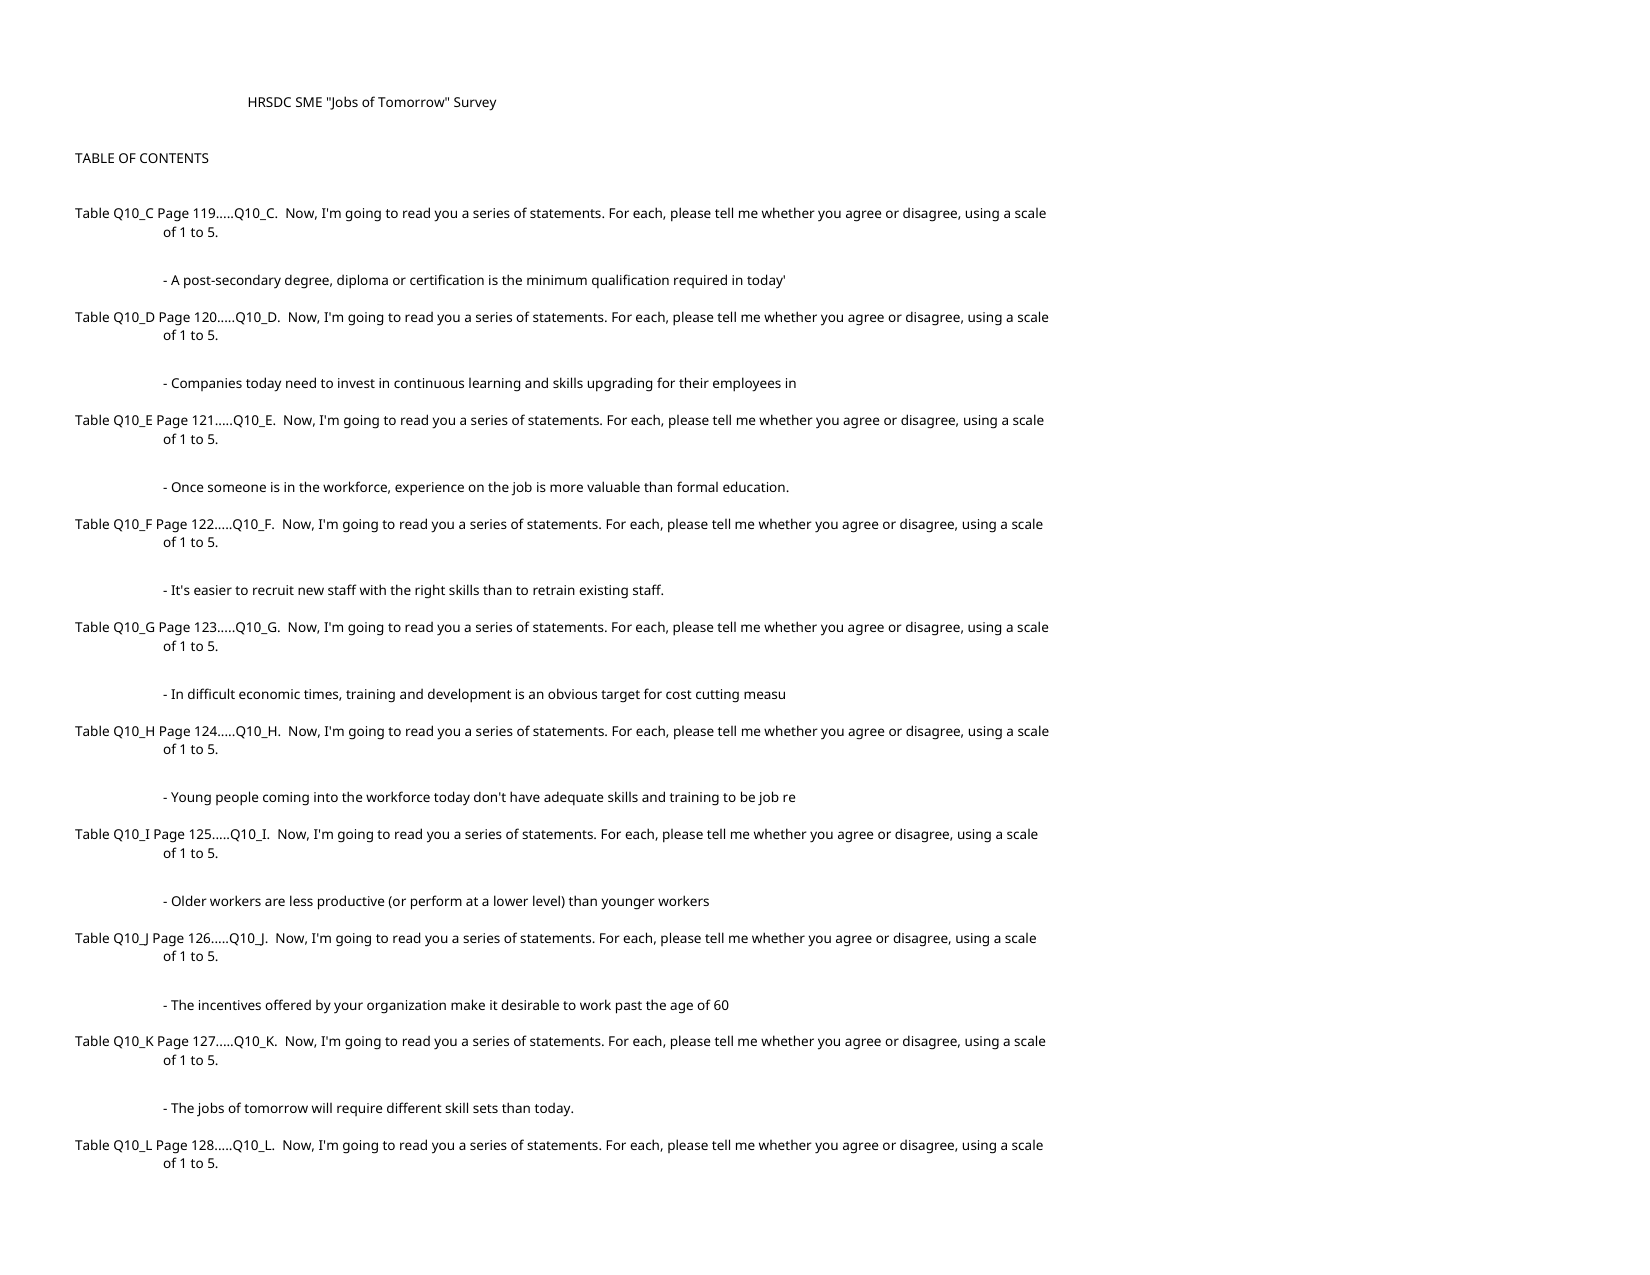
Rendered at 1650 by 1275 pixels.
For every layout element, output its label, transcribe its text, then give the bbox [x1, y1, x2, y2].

text Table Q10_G Page 123.....Q10_G. Now, I'm going to read you a series of statements. For each, please tell me whether you agree or disagree, using a scale [75, 618, 1575, 637]
text - Older workers are less productive (or perform at a lower level) than younger workers [75, 892, 1575, 910]
text of 1 to 5. [75, 222, 1575, 241]
text of 1 to 5. [75, 637, 1575, 655]
text - Once someone is in the workforce, experience on the job is more valuable than formal education. [75, 478, 1575, 496]
text - Companies today need to invest in continuous learning and skills upgrading for their employees in [75, 374, 1575, 393]
text Table Q10_D Page 120.....Q10_D. Now, I'm going to read you a series of statements. For each, please tell me whether you agree or disagree, using a scale [75, 308, 1575, 326]
text Table Q10_I Page 125.....Q10_I. Now, I'm going to read you a series of statements. For each, please tell me whether you agree or disagree, using a scale [75, 825, 1575, 844]
text Table Q10_F Page 122.....Q10_F. Now, I'm going to read you a series of statements. For each, please tell me whether you agree or disagree, using a scale [75, 515, 1575, 533]
text - A post-secondary degree, diploma or certification is the minimum qualification required in today' [75, 271, 1575, 289]
text - It's easier to recruit new staff with the right skills than to retrain existing staff. [75, 581, 1575, 600]
text of 1 to 5. [75, 844, 1575, 862]
text HRSDC SME "Jobs of Tomorrow" Survey [75, 93, 1575, 112]
text of 1 to 5. [75, 947, 1575, 966]
text Table Q10_E Page 121.....Q10_E. Now, I'm going to read you a series of statements. For each, please tell me whether you agree or disagree, using a scale [75, 411, 1575, 429]
text Table Q10_H Page 124.....Q10_H. Now, I'm going to read you a series of statements. For each, please tell me whether you agree or disagree, using a scale [75, 722, 1575, 740]
text Table Q10_J Page 126.....Q10_J. Now, I'm going to read you a series of statements. For each, please tell me whether you agree or disagree, using a scale [75, 929, 1575, 947]
text of 1 to 5. [75, 533, 1575, 552]
text of 1 to 5. [75, 1154, 1575, 1173]
text Table Q10_L Page 128.....Q10_L. Now, I'm going to read you a series of statements. For each, please tell me whether you agree or disagree, using a scale [75, 1136, 1575, 1154]
text of 1 to 5. [75, 326, 1575, 344]
text of 1 to 5. [75, 429, 1575, 448]
text TABLE OF CONTENTS [75, 149, 1575, 167]
text - The jobs of tomorrow will require different skill sets than today. [75, 1099, 1575, 1117]
text - In difficult economic times, training and development is an obvious target for cost cutting measu [75, 685, 1575, 703]
text - Young people coming into the workforce today don't have adequate skills and training to be job re [75, 788, 1575, 807]
text Table Q10_K Page 127.....Q10_K. Now, I'm going to read you a series of statements. For each, please tell me whether you agree or disagree, using a scale [75, 1032, 1575, 1051]
text of 1 to 5. [75, 1051, 1575, 1069]
text - The incentives offered by your organization make it desirable to work past the age of 60 [75, 996, 1575, 1014]
text of 1 to 5. [75, 740, 1575, 759]
text Table Q10_C Page 119.....Q10_C. Now, I'm going to read you a series of statements. For each, please tell me whether you agree or disagree, using a scale [75, 204, 1575, 222]
